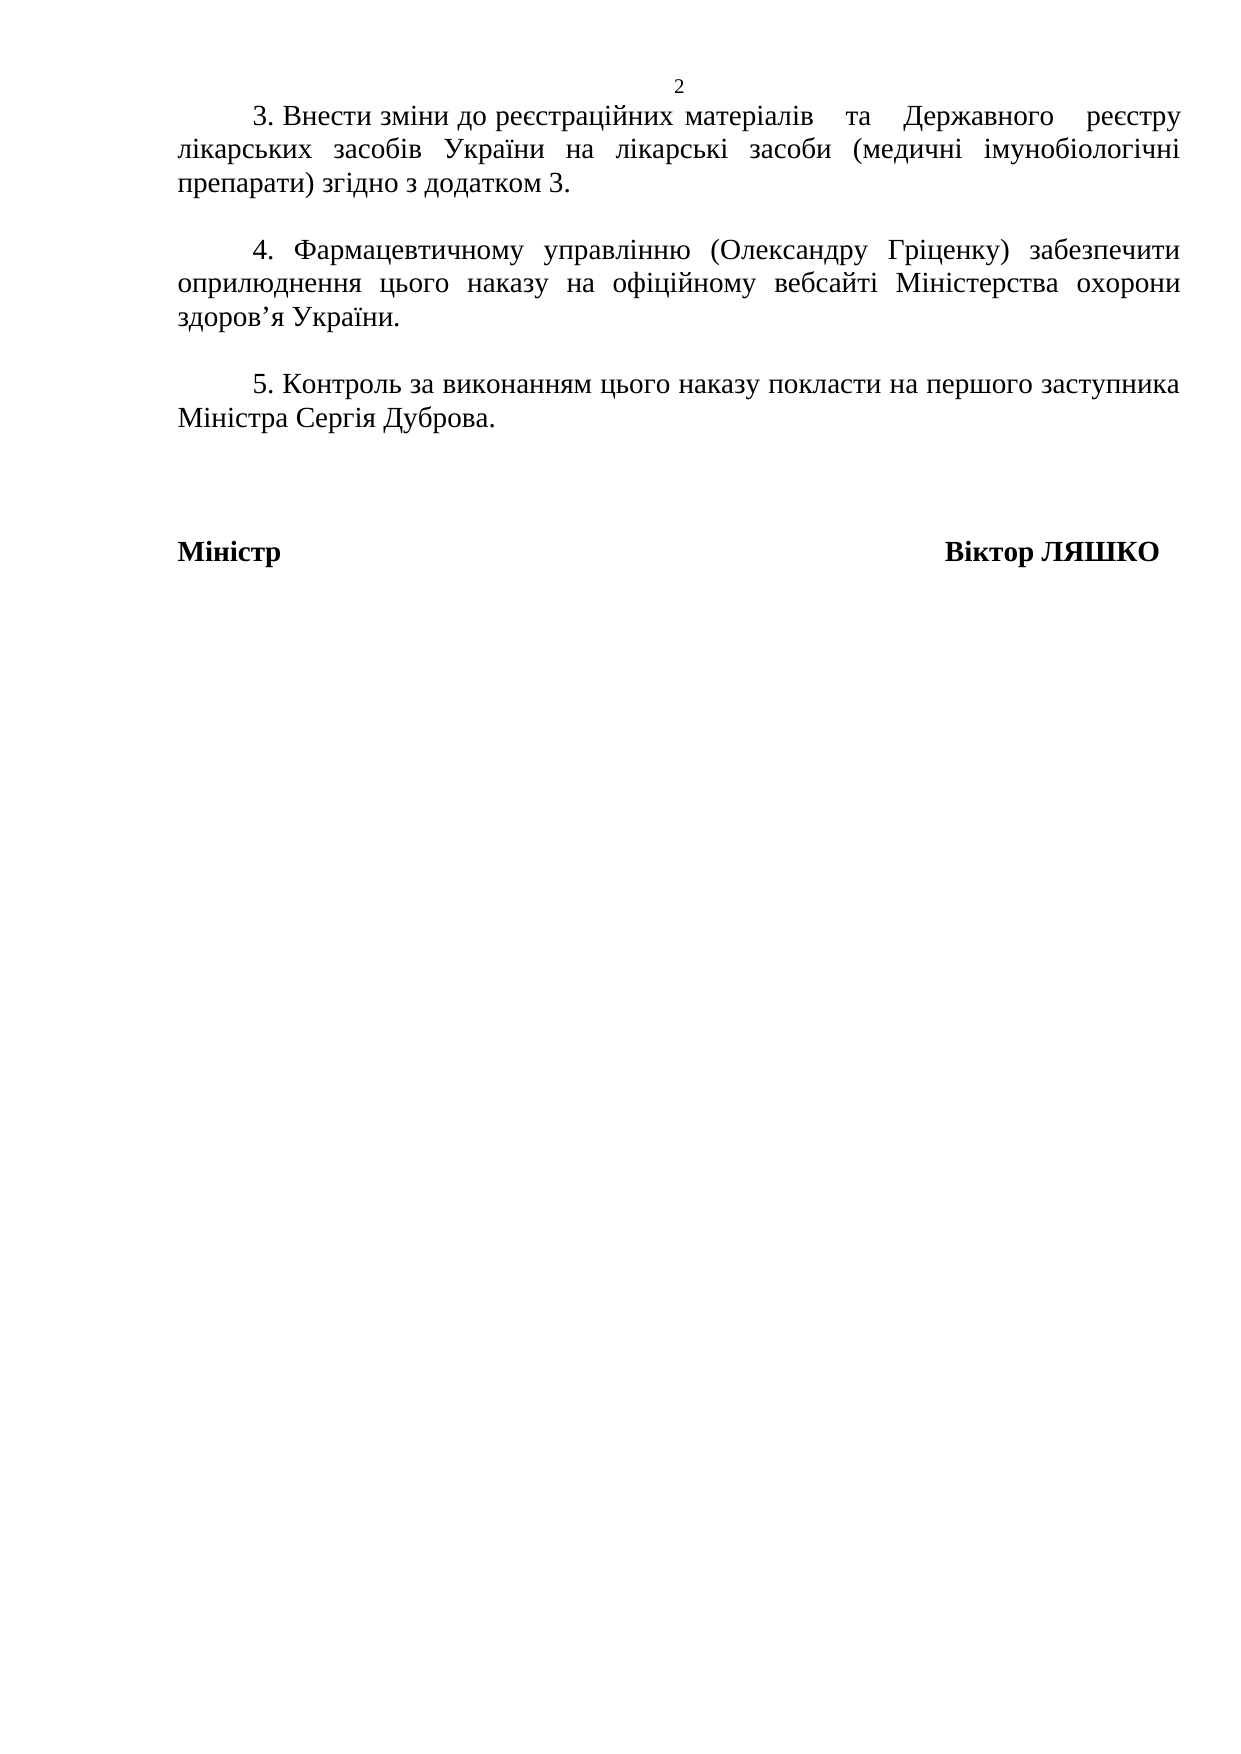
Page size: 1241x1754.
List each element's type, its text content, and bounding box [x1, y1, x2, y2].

text 5. Контроль за виконанням цього наказу покласти на першого заступника Міністра Сергія Дуброва. [177, 366, 1181, 433]
text 3. Внести зміни до реєстраційних матеріалів та Державного реєстру лікарських засобів України на лікарські засоби (медичні імунобіологічні препарати) згідно з додатком 3. [177, 98, 1181, 198]
text Міністр Віктор ЛЯШКО [177, 534, 1181, 567]
text 4. Фармацевтичному управлінню (Олександру Гріценку) забезпечити оприлюднення цього наказу на офіційному вебсайті Міністерства охорони здоров’я України. [177, 232, 1181, 333]
